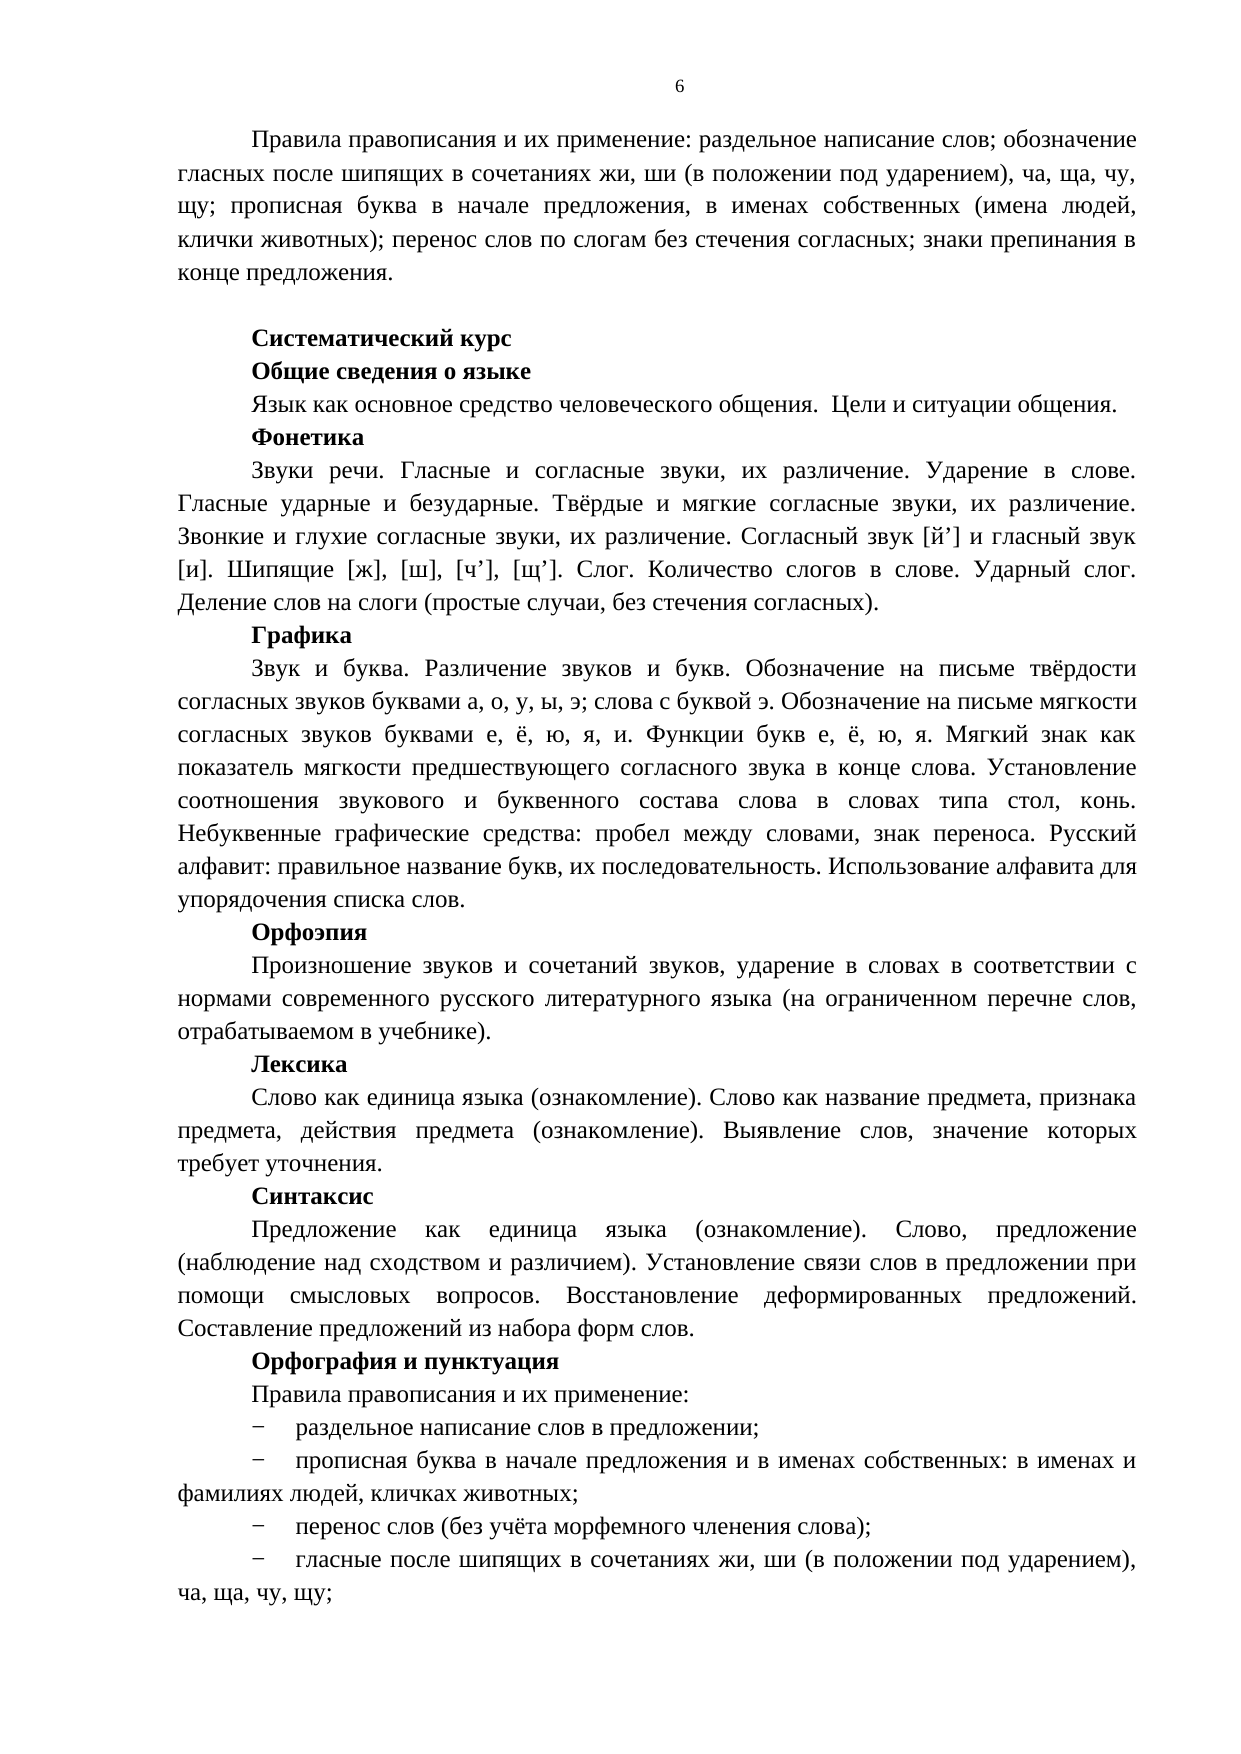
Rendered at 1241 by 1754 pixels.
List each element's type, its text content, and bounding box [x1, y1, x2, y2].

text Орфография и пунктуация [177, 1346, 1138, 1375]
text Лексика [177, 1049, 1138, 1078]
text Графика [177, 620, 1138, 649]
text Произношение звуков и сочетаний звуков, ударение в словах в соответствии с нормами современного русского литературного языка (на ограниченном перечне слов, отрабатываемом в учебнике). [177, 950, 1138, 1045]
text Общие сведения о языке [177, 356, 1138, 384]
subtitle Систематический курс [177, 323, 1138, 351]
list перенос слов (без учёта морфемного членения слова); [177, 1511, 1138, 1540]
text Орфоэпия [177, 917, 1138, 946]
text Правила правописания и их применение: раздельное написание слов; обозначение гласных после шипящих в сочетаниях жи, ши (в положении под ударением), ча, ща, чу, щу; прописная буква в начале предложения, в именах собственных (имена людей, клички животных); перенос слов по слогам без стечения согласных; знаки препинания в конце предложения. [177, 124, 1138, 285]
text Звуки речи. Гласные и согласные звуки, их различение. Ударение в слове. Гласные ударные и безударные. Твёрдые и мягкие согласные звуки, их различение. Звонкие и глухие согласные звуки, их различение. Согласный звук [й’] и гласный звук [и]. Шипящие [ж], [ш], [ч’], [щ’]. Слог. Количество слогов в слове. Ударный слог. Деление слов на слоги (простые случаи, без стечения согласных). [177, 455, 1138, 616]
list раздельное написание слов в предложении; [177, 1412, 1138, 1441]
text Звук и буква. Различение звуков и букв. Обозначение на письме твёрдости согласных звуков буквами а, о, у, ы, э; слова с буквой э. Обозначение на письме мягкости согласных звуков буквами е, ё, ю, я, и. Функции букв е, ё, ю, я. Мягкий знак как показатель мягкости предшествующего согласного звука в конце слова. Установление соотношения звукового и буквенного состава слова в словах типа стол, конь. Небуквенные графические средства: пробел между словами, знак переноса. Русский алфавит: правильное название букв, их последовательность. Использование алфавита для упорядочения списка слов. [177, 653, 1138, 913]
text Слово как единица языка (ознакомление). Слово как название предмета, признака предмета, действия предмета (ознакомление). Выявление слов, значение которых требует уточнения. [177, 1082, 1138, 1177]
list гласные после шипящих в сочетаниях жи, ши (в положении под ударением), ча, ща, чу, щу; [177, 1544, 1138, 1606]
text Правила правописания и их применение: [177, 1379, 1138, 1408]
text Язык как основное средство человеческого общения. Цели и ситуации общения. [177, 389, 1138, 417]
text Фонетика [177, 422, 1138, 451]
list прописная буква в начале предложения и в именах собственных: в именах и фамилиях людей, кличках животных; [177, 1445, 1138, 1507]
text Синтаксис [177, 1181, 1138, 1210]
text Предложение как единица языка (ознакомление). Слово, предложение (наблюдение над сходством и различием). Установление связи слов в предложении при помощи смысловых вопросов. Восстановление деформированных предложений. Составление предложений из набора форм слов. [177, 1214, 1138, 1342]
